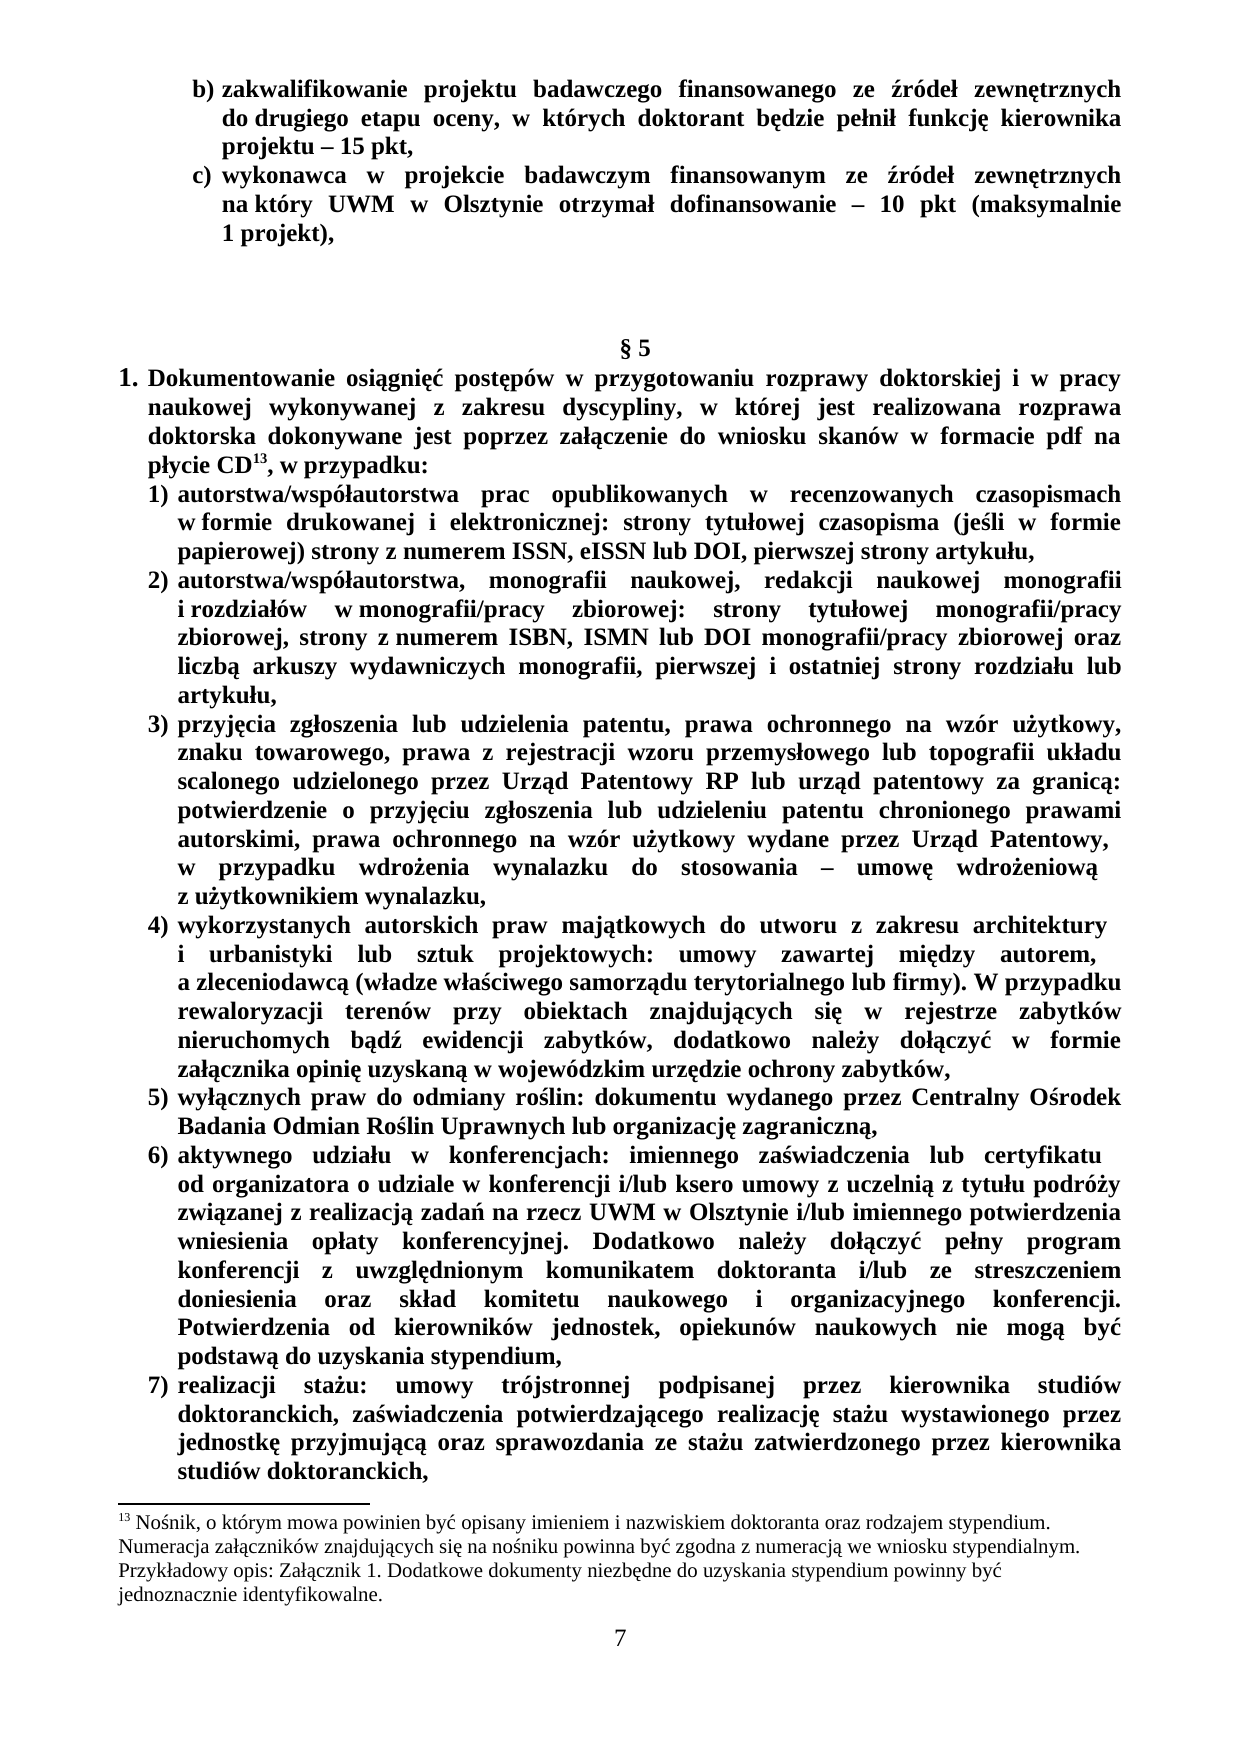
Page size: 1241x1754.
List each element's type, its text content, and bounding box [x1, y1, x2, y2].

list zakwalifikowanie projektu badawczego finansowanego ze źródeł zewnętrznych do drugiego etapu oceny, w których doktorant będzie pełnił funkcję kierownika projektu – 15 pkt, [192, 74, 1122, 160]
list Dokumentowanie osiągnięć postępów w przygotowaniu rozprawy doktorskiej i w pracy naukowej wykonywanej z zakresu dyscypliny, w której jest realizowana rozprawa doktorska dokonywane jest poprzez załączenie do wniosku skanów w formacie pdf na płycie CD, w przypadku: [118, 361, 1122, 479]
list aktywnego udziału w konferencjach: imiennego zaświadczenia lub certyfikatu od organizatora o udziale w konferencji i/lub ksero umowy z uczelnią z tytułu podróży związanej z realizacją zadań na rzecz UWM w Olsztynie i/lub imiennego potwierdzenia wniesienia opłaty konferencyjnej. Dodatkowo należy dołączyć pełny program konferencji z uwzględnionym komunikatem doktoranta i/lub ze streszczeniem doniesienia oraz skład komitetu naukowego i organizacyjnego konferencji. Potwierdzenia od kierowników jednostek, opiekunów naukowych nie mogą być podstawą do uzyskania stypendium, [148, 1140, 1122, 1370]
text § 5 [148, 333, 1122, 361]
list wykorzystanych autorskich praw majątkowych do utworu z zakresu architektury i urbanistyki lub sztuk projektowych: umowy zawartej między autorem, a zleceniodawcą (władze właściwego samorządu terytorialnego lub firmy). W przypadku rewaloryzacji terenów przy obiektach znajdujących się w rejestrze zabytków nieruchomych bądź ewidencji zabytków, dodatkowo należy dołączyć w formie załącznika opinię uzyskaną w wojewódzkim urzędzie ochrony zabytków, [148, 910, 1122, 1082]
list realizacji stażu: umowy trójstronnej podpisanej przez kierownika studiów doktoranckich, zaświadczenia potwierdzającego realizację stażu wystawionego przez jednostkę przyjmującą oraz sprawozdania ze stażu zatwierdzonego przez kierownika studiów doktoranckich, [148, 1370, 1122, 1485]
list wyłącznych praw do odmiany roślin: dokumentu wydanego przez Centralny Ośrodek Badania Odmian Roślin Uprawnych lub organizację zagraniczną, [148, 1082, 1122, 1140]
list wykonawca w projekcie badawczym finansowanym ze źródeł zewnętrznych na który UWM w Olsztynie otrzymał dofinansowanie – 10 pkt (maksymalnie 1 projekt), [192, 160, 1122, 246]
list autorstwa/współautorstwa prac opublikowanych w recenzowanych czasopismach w formie drukowanej i elektronicznej: strony tytułowej czasopisma (jeśli w formie papierowej) strony z numerem ISSN, eISSN lub DOI, pierwszej strony artykułu, [148, 479, 1122, 565]
list autorstwa/współautorstwa, monografii naukowej, redakcji naukowej monografii i rozdziałów w monografii/pracy zbiorowej: strony tytułowej monografii/pracy zbiorowej, strony z numerem ISBN, ISMN lub DOI monografii/pracy zbiorowej oraz liczbą arkuszy wydawniczych monografii, pierwszej i ostatniej strony rozdziału lub artykułu, [148, 565, 1122, 709]
list przyjęcia zgłoszenia lub udzielenia patentu, prawa ochronnego na wzór użytkowy, znaku towarowego, prawa z rejestracji wzoru przemysłowego lub topografii układu scalonego udzielonego przez Urząd Patentowy RP lub urząd patentowy za granicą: potwierdzenie o przyjęciu zgłoszenia lub udzieleniu patentu chronionego prawami autorskimi, prawa ochronnego na wzór użytkowy wydane przez Urząd Patentowy, w przypadku wdrożenia wynalazku do stosowania – umowę wdrożeniową z użytkownikiem wynalazku, [148, 709, 1122, 910]
